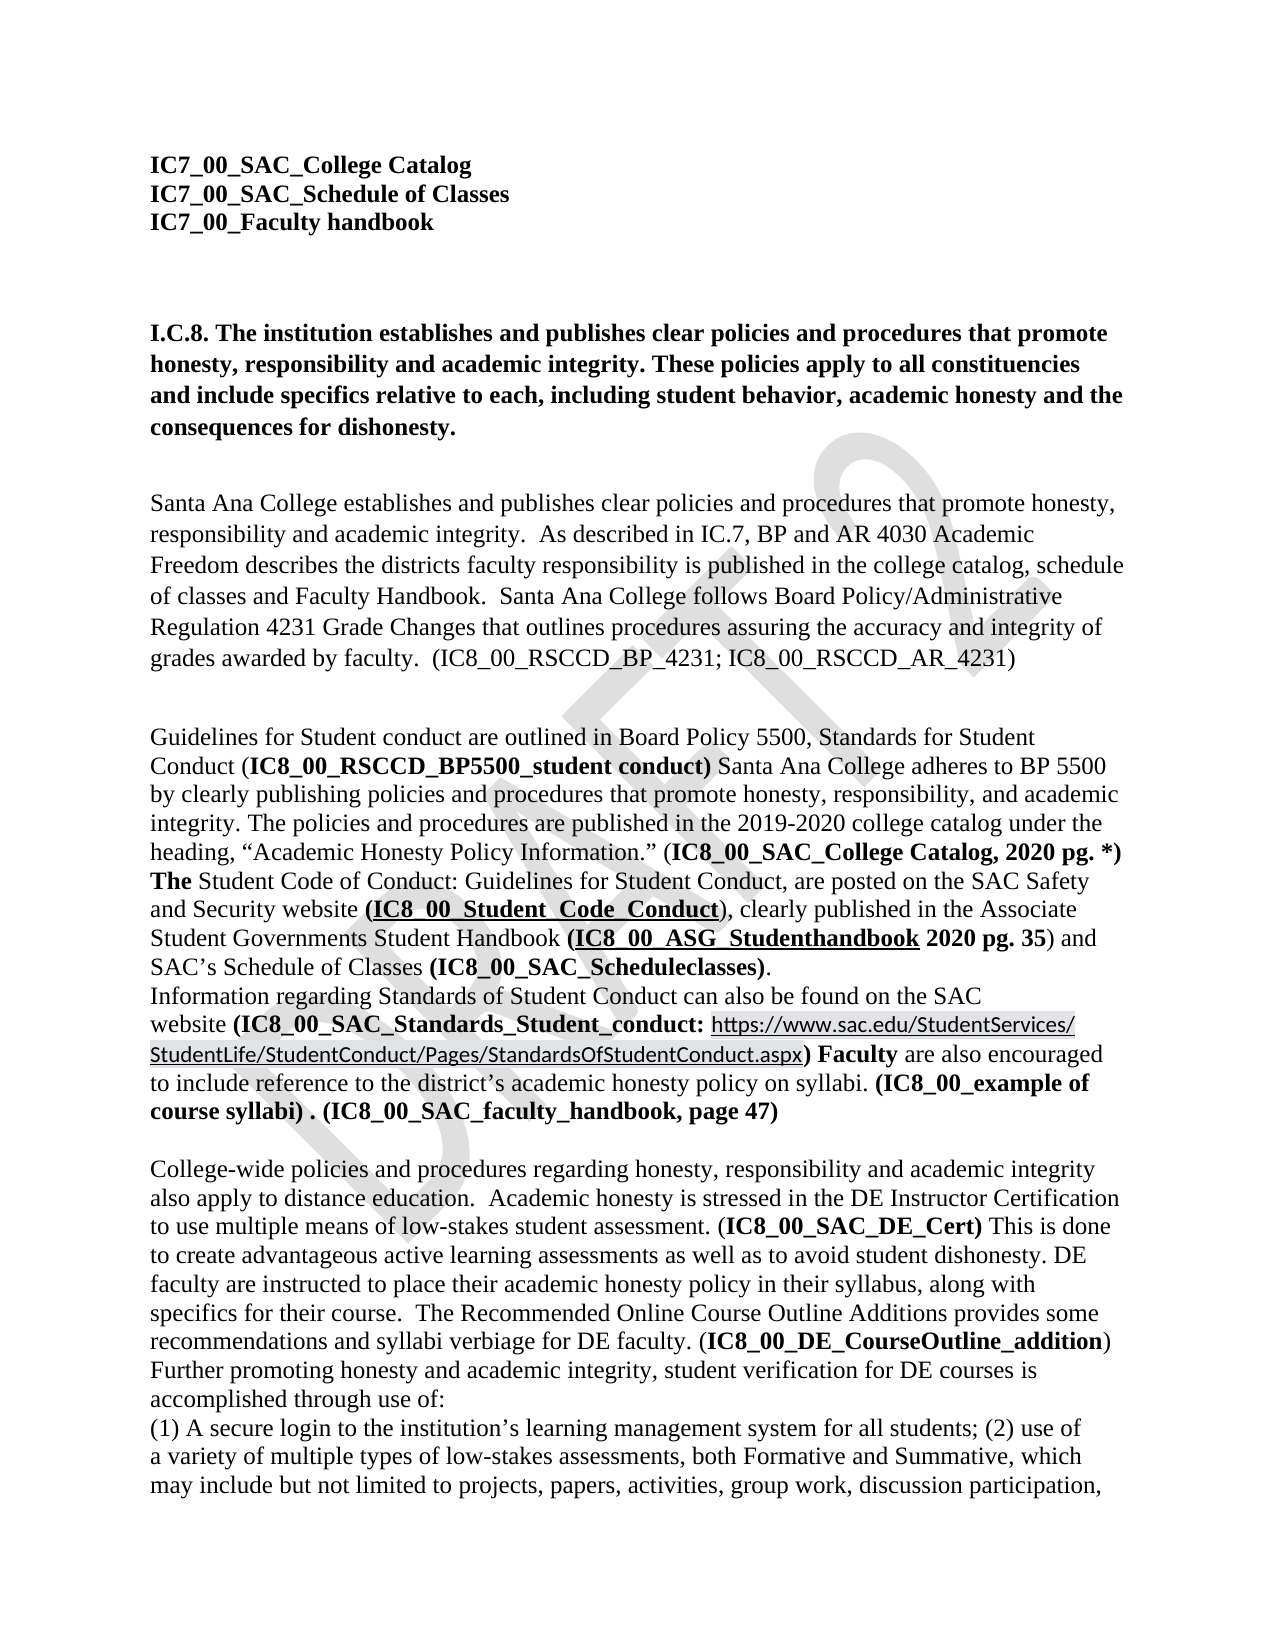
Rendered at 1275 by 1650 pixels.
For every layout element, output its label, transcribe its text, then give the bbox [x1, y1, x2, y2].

text Santa Ana College establishes and publishes clear policies and procedures that promote honesty, responsibility and academic integrity. As described in IC.7, BP and AR 4030 Academic Freedom describes the districts faculty responsibility is published in the college catalog, schedule of classes and Faculty Handbook. Santa Ana College follows Board Policy/Administrative Regulation 4231 Grade Changes that outlines procedures assuring the accuracy and integrity of grades awarded by faculty. (IC8_00_RSCCD_BP_4231; IC8_00_RSCCD_AR_4231) [150, 488, 1125, 703]
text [150, 1355, 1125, 1499]
text College-wide policies and procedures regarding honesty, responsibility and academic integrity also apply to distance education. Academic honesty is stressed in the DE Instructor Certification to use multiple means of low-stakes student assessment. (IC8_00_SAC_DE_Cert) This is done to create advantageous active learning assessments as well as to avoid student dishonesty. DE faculty are instructed to place their academic honesty policy in their syllabus, along with specifics for their course. The Recommended Online Course Outline Additions provides some recommendations and syllabi verbiage for DE faculty. (IC8_00_DE_CourseOutline_addition) [150, 1154, 1125, 1355]
text IC7_00_SAC_College Catalog IC7_00_SAC_Schedule of Classes IC7_00_Faculty handbook [150, 150, 1125, 236]
text I.C.8. The institution establishes and publishes clear policies and procedures that promote honesty, responsibility and academic integrity. These policies apply to all constituencies and include specifics relative to each, including student behavior, academic honesty and the consequences for dishonesty. [150, 318, 1125, 440]
text Guidelines for Student conduct are outlined in Board Policy 5500, Standards for Student Conduct (IC8_00_RSCCD_BP5500_student conduct) Santa Ana College adheres to BP 5500 by clearly publishing policies and procedures that promote honesty, responsibility, and academic integrity. The policies and procedures are published in the 2019-2020 college catalog under the heading, “Academic Honesty Policy Information.” (IC8_00_SAC_College Catalog, 2020 pg. *) The Student Code of Conduct: Guidelines for Student Conduct, are posted on the SAC Safety and Security website (IC8_00_Student_Code_Conduct), clearly published in the Associate Student Governments Student Handbook (IC8_00_ASG_Studenthandbook 2020 pg. 35) and SAC’s Schedule of Classes (IC8_00_SAC_Scheduleclasses). Information regarding Standards of Student Conduct can also be found on the SAC website (IC8_00_SAC_Standards_Student_conduct: https://www.sac.edu/StudentServices/StudentLife/StudentConduct/Pages/StandardsOfStudentConduct.aspx) Faculty are also encouraged to include reference to the district’s academic honesty policy on syllabi. (IC8_00_example of course syllabi) . (IC8_00_SAC_faculty_handbook, page 47) [150, 722, 1125, 1154]
